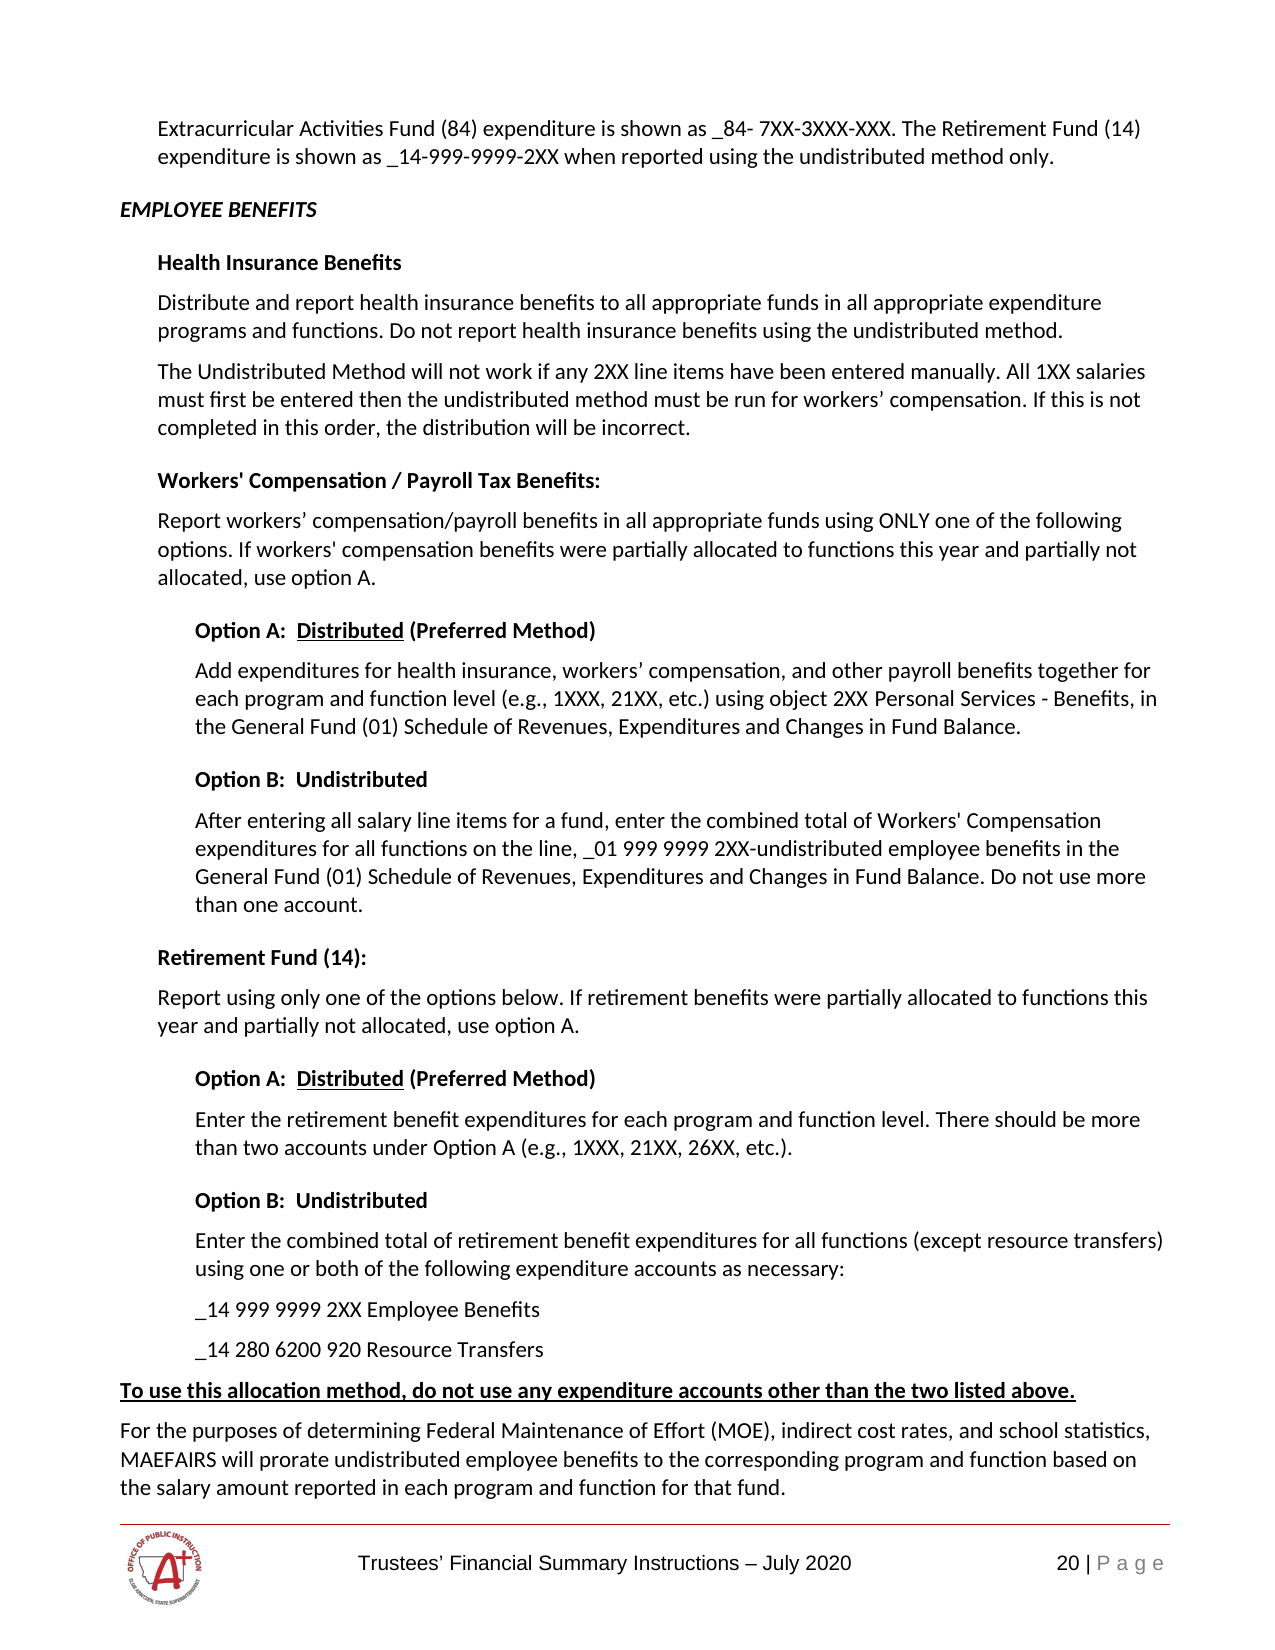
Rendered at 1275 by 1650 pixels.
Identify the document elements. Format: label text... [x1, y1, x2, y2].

subtitle Option B: Undistributed [157, 765, 1170, 793]
text For the purposes of determining Federal Maintenance of Effort (MOE), indirect cost rates, and school statistics, MAEFAIRS will prorate undistributed employee benefits to the corresponding program and function based on the salary amount reported in each program and function for that fund. [120, 1417, 1170, 1501]
subtitle Option B: Undistributed [157, 1186, 1170, 1214]
text Add expenditures for health insurance, workers’ compensation, and other payroll benefits together for each program and function level (e.g., 1XXX, 21XX, etc.) using object 2XX Personal Services - Benefits, in the General Fund (01) Schedule of Revenues, Expenditures and Changes in Fund Balance. [195, 656, 1170, 740]
picture [120, 1531, 207, 1609]
text Distribute and report health insurance benefits to all appropriate funds in all appropriate expenditure programs and functions. Do not report health insurance benefits using the undistributed method. [157, 288, 1170, 344]
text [157, 114, 1170, 170]
subtitle Health Insurance Benefits [157, 248, 1170, 276]
text Enter the retirement benefit expenditures for each program and function level. There should be more than two accounts under Option A (e.g., 1XXX, 21XX, 26XX, etc.). [195, 1105, 1170, 1161]
subtitle Option A: Distributed (Preferred Method) [157, 1064, 1170, 1092]
text After entering all salary line items for a fund, enter the combined total of Workers' Compensation expenditures for all functions on the line, _01 999 9999 2XX-undistributed employee benefits in the General Fund (01) Schedule of Revenues, Expenditures and Changes in Fund Balance. Do not use more than one account. [195, 806, 1170, 918]
text Report using only one of the options below. If retirement benefits were partially allocated to functions this year and partially not allocated, use option A. [157, 983, 1170, 1039]
subtitle Option A: Distributed (Preferred Method) [157, 616, 1170, 644]
text The Undistributed Method will not work if any 2XX line items have been entered manually. All 1XX salaries must first be entered then the undistributed method must be run for workers’ compensation. If this is not completed in this order, the distribution will be incorrect. [157, 357, 1170, 441]
text To use this allocation method, do not use any expenditure accounts other than the two listed above. [120, 1376, 1170, 1404]
subtitle Workers' Compensation / Payroll Tax Benefits: [157, 466, 1170, 494]
text _14 999 9999 2XX Employee Benefits [195, 1295, 1170, 1323]
text Enter the combined total of retirement benefit expenditures for all functions (except resource transfers) using one or both of the following expenditure accounts as necessary: [195, 1227, 1170, 1283]
subtitle Retirement Fund (14): [157, 943, 1170, 971]
subtitle EMPLOYEE BENEFITS [120, 195, 1170, 223]
text Report workers’ compensation/payroll benefits in all appropriate funds using ONLY one of the following options. If workers' compensation benefits were partially allocated to functions this year and partially not allocated, use option A. [157, 507, 1170, 591]
text _14 280 6200 920 Resource Transfers [195, 1336, 1170, 1364]
